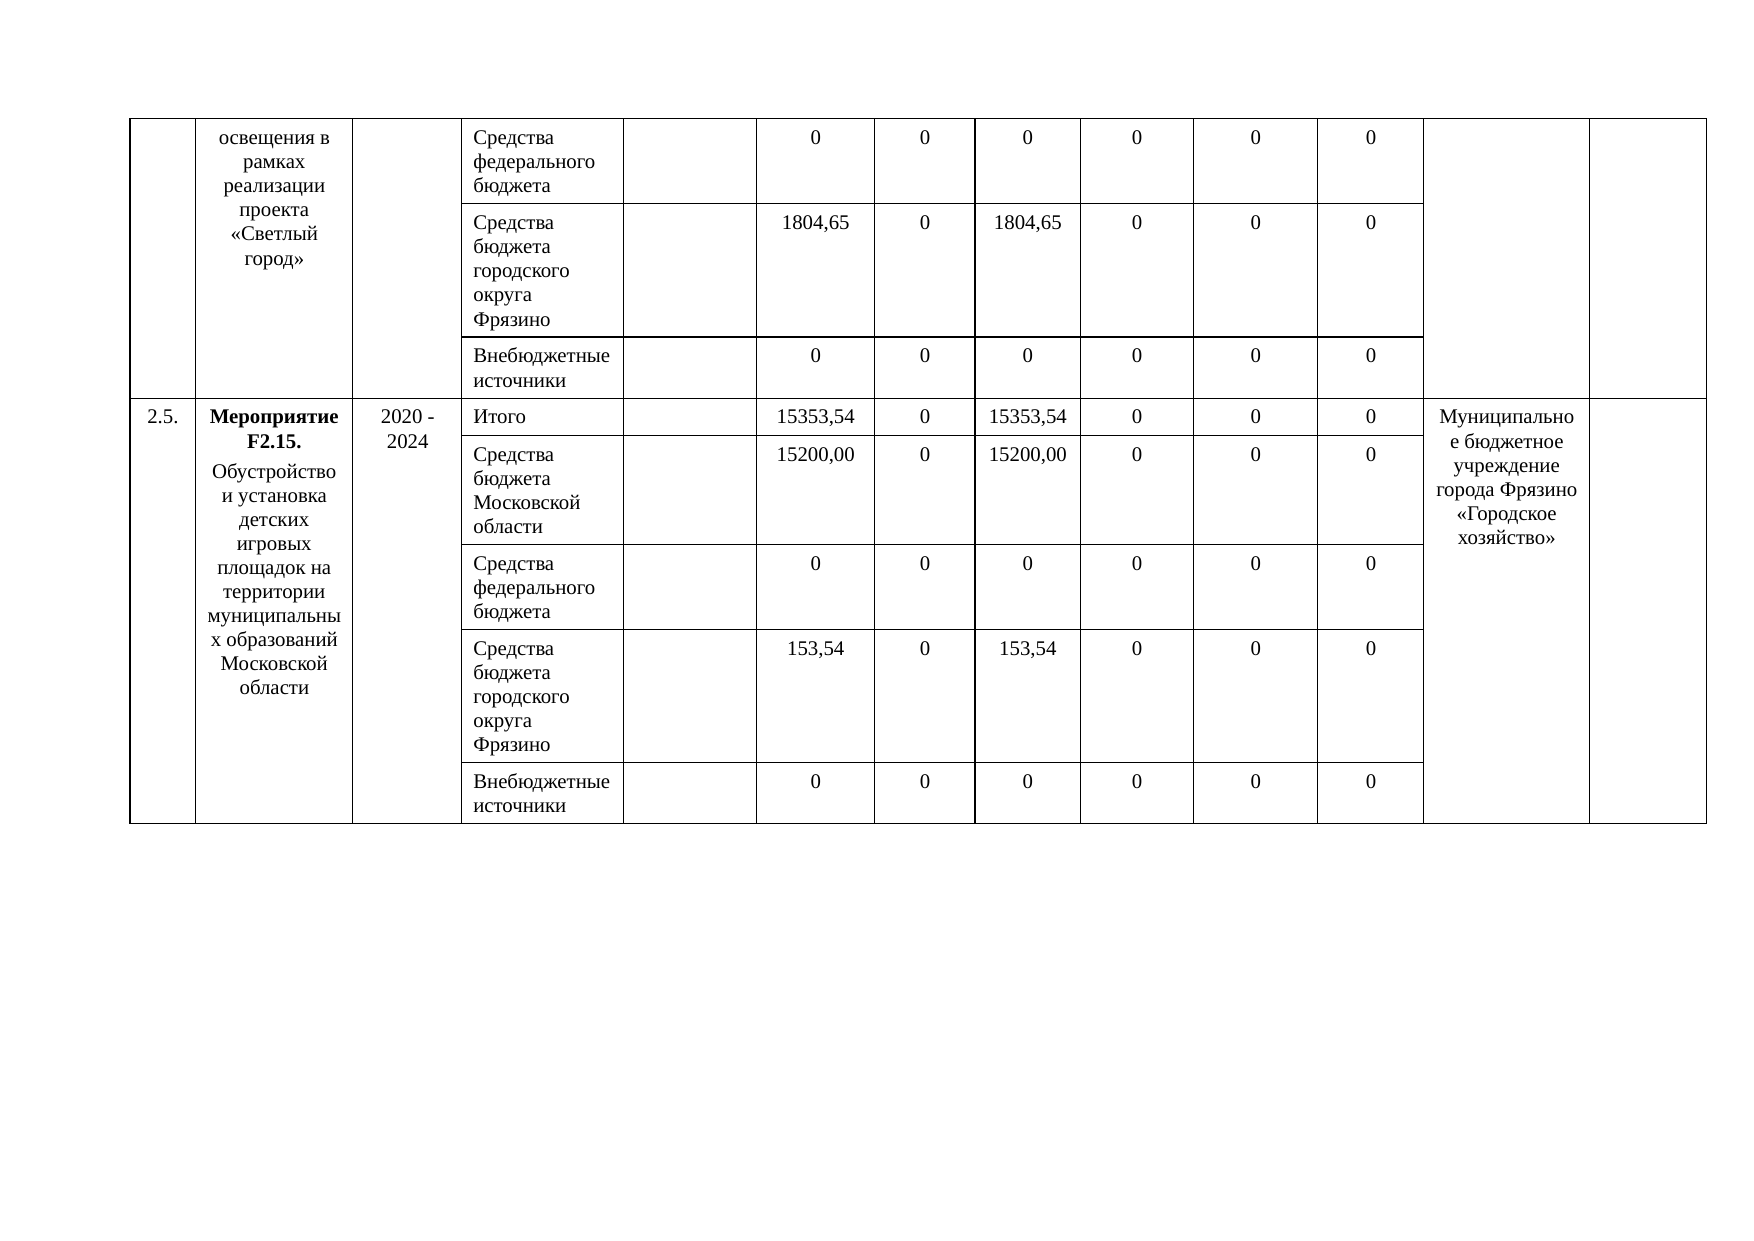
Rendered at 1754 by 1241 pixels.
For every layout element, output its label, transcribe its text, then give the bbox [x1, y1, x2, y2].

table_cell [624, 545, 756, 629]
table_cell [624, 763, 756, 823]
table_cell 0 [875, 545, 974, 629]
table_cell 0 [875, 338, 974, 397]
table_cell Средства федерального бюджета [462, 545, 623, 629]
table_cell 0 [1194, 399, 1317, 434]
table_cell 0 [875, 630, 974, 762]
table_cell Средства федерального бюджета [462, 119, 623, 203]
table_cell Мероприятие F2.15. Обустройство и установка детских игровых площадок на территории муниципальных образований Московской области [196, 399, 352, 823]
table_cell 0 [875, 119, 974, 203]
table_cell 0 [1081, 763, 1193, 823]
table_cell 0 [1194, 436, 1317, 544]
table_cell 0 [757, 338, 874, 397]
table_cell 0 [1081, 338, 1193, 397]
table_cell 15200,00 [976, 436, 1080, 544]
table_cell 0 [875, 763, 974, 823]
table_cell 0 [1194, 119, 1317, 203]
table_cell [1590, 399, 1706, 823]
table_cell [624, 399, 756, 434]
table_cell 0 [1318, 436, 1423, 544]
table_cell [624, 630, 756, 762]
table_cell 0 [976, 119, 1080, 203]
table_cell 153,54 [757, 630, 874, 762]
table_cell [624, 204, 756, 336]
table_cell 0 [757, 763, 874, 823]
table_cell 0 [1194, 545, 1317, 629]
table_cell 0 [1318, 119, 1423, 203]
table_cell 0 [1194, 630, 1317, 762]
table_cell 15353,54 [976, 399, 1080, 434]
table_cell Средства бюджета городского округа Фрязино [462, 630, 623, 762]
table_cell Внебюджетные источники [462, 338, 623, 397]
table_cell 153,54 [976, 630, 1080, 762]
table_cell 0 [875, 399, 974, 434]
table_cell 15200,00 [757, 436, 874, 544]
table_cell 0 [1318, 338, 1423, 397]
table_cell [624, 338, 756, 397]
table_cell 0 [1194, 763, 1317, 823]
table_cell 0 [976, 763, 1080, 823]
table_cell Средства бюджета городского округа Фрязино [462, 204, 623, 336]
table_cell 15353,54 [757, 399, 874, 434]
table_cell 0 [1318, 545, 1423, 629]
table_cell 0 [757, 119, 874, 203]
table_cell 0 [1081, 545, 1193, 629]
table_cell [624, 436, 756, 544]
table_cell 0 [875, 436, 974, 544]
table_cell Внебюджетные источники [462, 763, 623, 823]
table_cell 0 [1081, 630, 1193, 762]
table_cell 0 [1081, 204, 1193, 336]
table_cell 0 [1194, 338, 1317, 397]
table_cell 0 [976, 338, 1080, 397]
table_cell 0 [976, 545, 1080, 629]
table_cell 0 [757, 545, 874, 629]
table_cell 1804,65 [976, 204, 1080, 336]
table_cell Муниципальное бюджетное учреждение города Фрязино «Городское хозяйство» [1424, 399, 1589, 823]
table_cell [624, 119, 756, 203]
table_cell 0 [1081, 119, 1193, 203]
table_cell 0 [875, 204, 974, 336]
table_cell Итого [462, 399, 623, 434]
table_cell 1804,65 [757, 204, 874, 336]
table_cell 0 [1318, 763, 1423, 823]
table_cell 0 [1318, 399, 1423, 434]
table_cell 2.5. [131, 399, 195, 823]
table_cell 0 [1194, 204, 1317, 336]
table_cell 0 [1081, 399, 1193, 434]
table_cell 0 [1318, 630, 1423, 762]
table_cell 0 [1318, 204, 1423, 336]
table_cell 0 [1081, 436, 1193, 544]
table_cell 2020 -2024 [353, 399, 461, 823]
table_cell Средства бюджета Московской области [462, 436, 623, 544]
